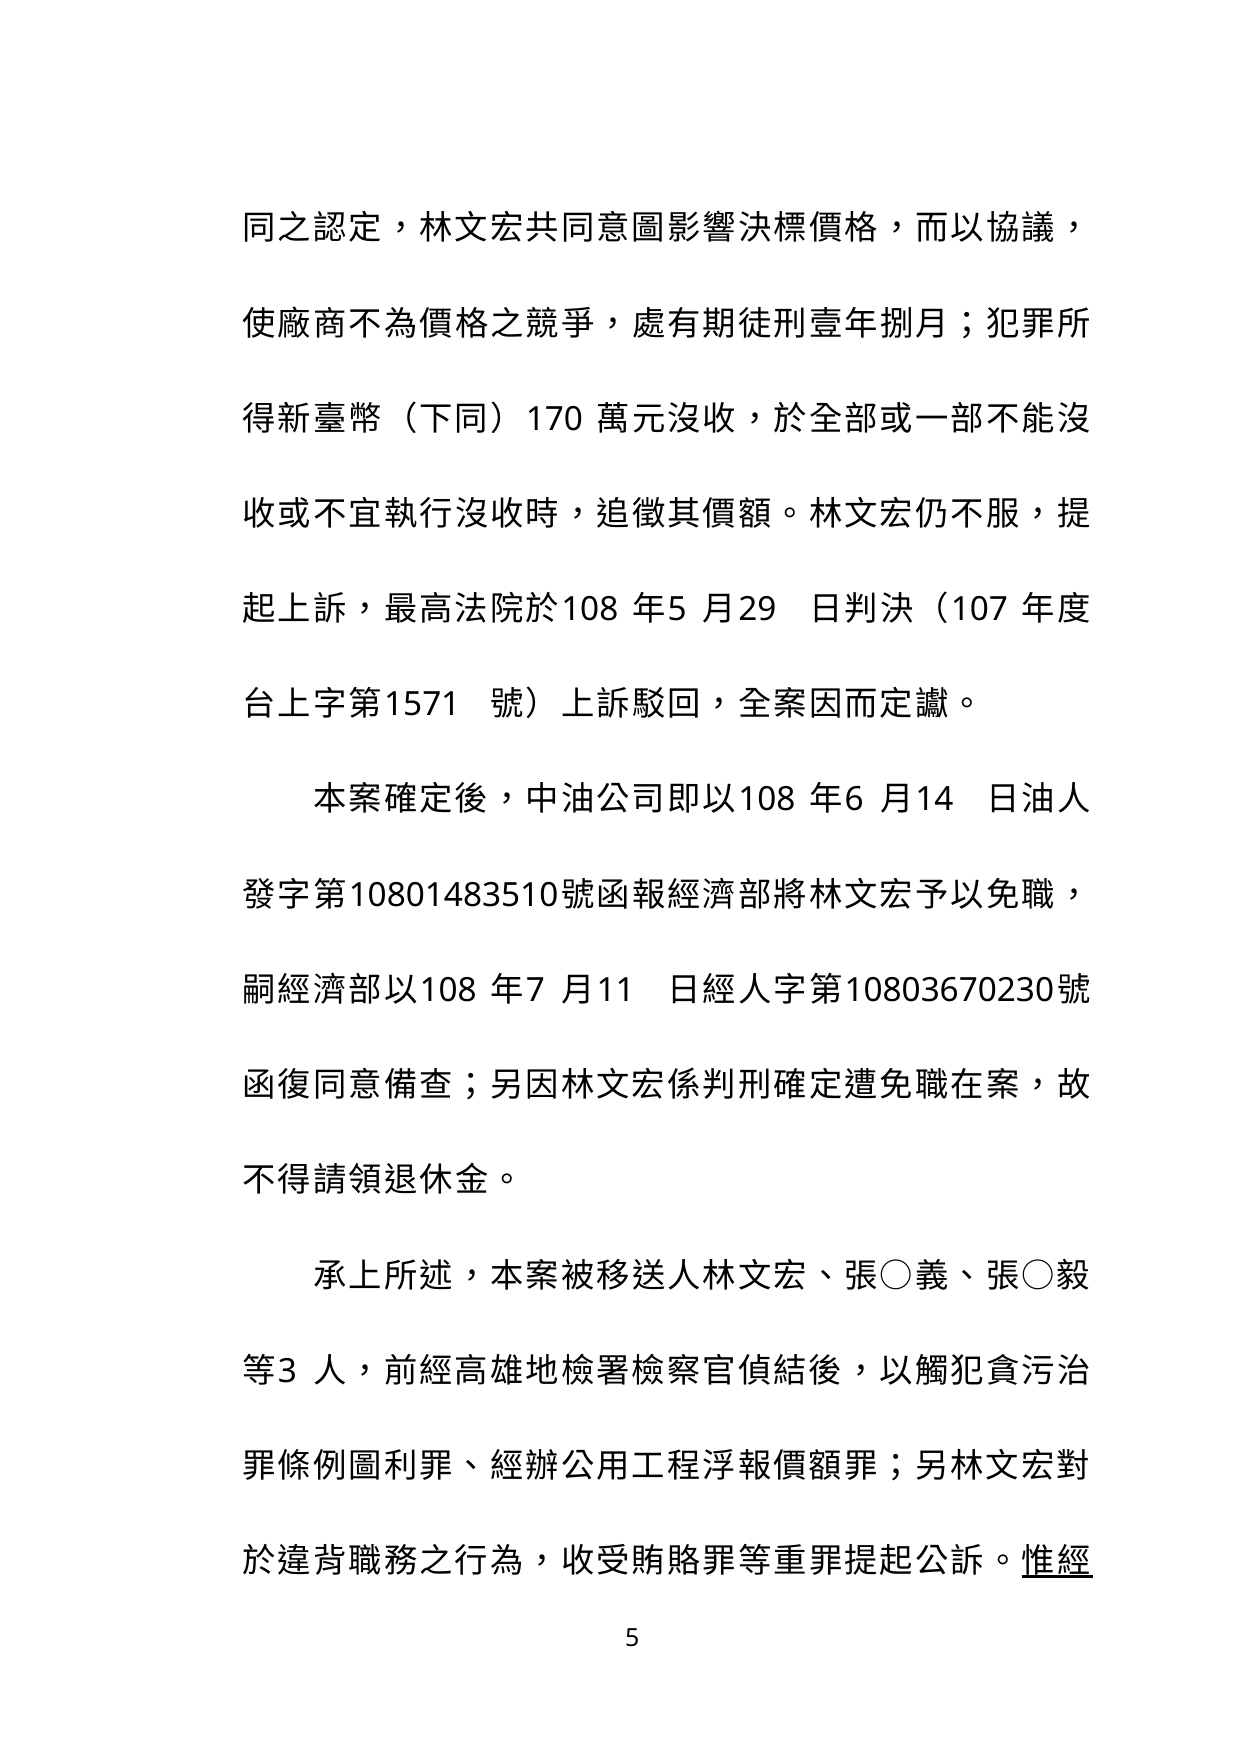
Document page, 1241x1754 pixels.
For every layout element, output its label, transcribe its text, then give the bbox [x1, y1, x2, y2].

text 本案確定後，中油公司即以108年6月14日油人發字第10801483510號函報經濟部將林文宏予以免職，嗣經濟部以108年7月11日經人字第10803670230號函復同意備查；另因林文宏係判刑確定遭免職在案，故不得請領退休金。 [242, 749, 1092, 1225]
